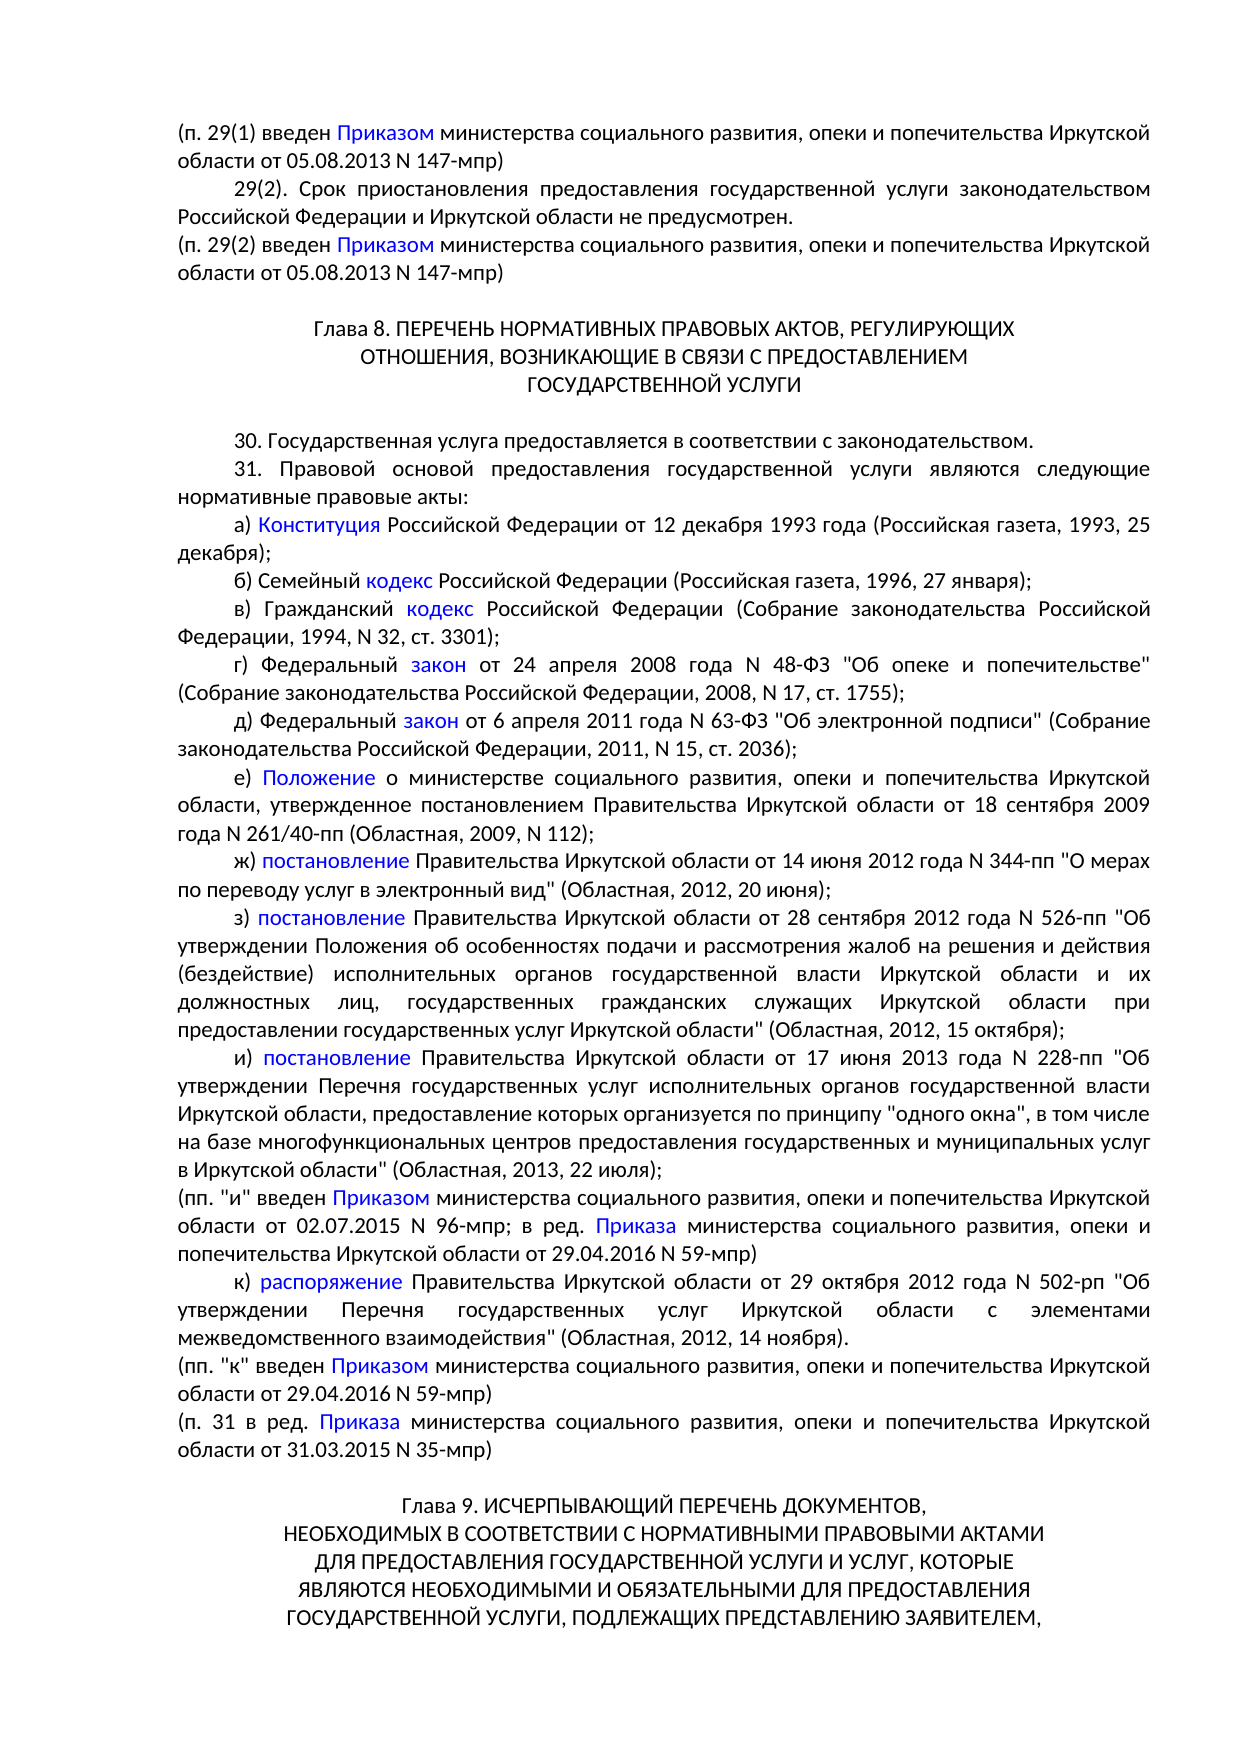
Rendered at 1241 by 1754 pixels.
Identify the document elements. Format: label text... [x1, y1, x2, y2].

text ГОСУДАРСТВЕННОЙ УСЛУГИ, ПОДЛЕЖАЩИХ ПРЕДСТАВЛЕНИЮ ЗАЯВИТЕЛЕМ, [177, 1603, 1152, 1631]
text ДЛЯ ПРЕДОСТАВЛЕНИЯ ГОСУДАРСТВЕННОЙ УСЛУГИ И УСЛУГ, КОТОРЫЕ [177, 1547, 1152, 1575]
text (п. 31 в ред. Приказа министерства социального развития, опеки и попечительства Иркутской области от 31.03.2015 N 35-мпр) [177, 1407, 1152, 1463]
text д) Федеральный закон от 6 апреля 2011 года N 63-ФЗ "Об электронной подписи" (Собрание законодательства Российской Федерации, 2011, N 15, ст. 2036); [177, 707, 1152, 763]
text Глава 9. ИСЧЕРПЫВАЮЩИЙ ПЕРЕЧЕНЬ ДОКУМЕНТОВ, [177, 1491, 1152, 1519]
text ОТНОШЕНИЯ, ВОЗНИКАЮЩИЕ В СВЯЗИ С ПРЕДОСТАВЛЕНИЕМ [177, 342, 1152, 370]
text з) постановление Правительства Иркутской области от 28 сентября 2012 года N 526-пп "Об утверждении Положения об особенностях подачи и рассмотрения жалоб на решения и действия (бездействие) исполнительных органов государственной власти Иркутской области и их должностных лиц, государственных гражданских служащих Иркутской области при предоставлении государственных услуг Иркутской области" (Областная, 2012, 15 октября); [177, 903, 1152, 1043]
text и) постановление Правительства Иркутской области от 17 июня 2013 года N 228-пп "Об утверждении Перечня государственных услуг исполнительных органов государственной власти Иркутской области, предоставление которых организуется по принципу "одного окна", в том числе на базе многофункциональных центров предоставления государственных и муниципальных услуг в Иркутской области" (Областная, 2013, 22 июля); [177, 1043, 1152, 1183]
text (пп. "и" введен Приказом министерства социального развития, опеки и попечительства Иркутской области от 02.07.2015 N 96-мпр; в ред. Приказа министерства социального развития, опеки и попечительства Иркутской области от 29.04.2016 N 59-мпр) [177, 1183, 1152, 1267]
text НЕОБХОДИМЫХ В СООТВЕТСТВИИ С НОРМАТИВНЫМИ ПРАВОВЫМИ АКТАМИ [177, 1519, 1152, 1547]
text а) Конституция Российской Федерации от 12 декабря 1993 года (Российская газета, 1993, 25 декабря); [177, 510, 1152, 566]
text 30. Государственная услуга предоставляется в соответствии с законодательством. [177, 426, 1152, 454]
text е) Положение о министерстве социального развития, опеки и попечительства Иркутской области, утвержденное постановлением Правительства Иркутской области от 18 сентября 2009 года N 261/40-пп (Областная, 2009, N 112); [177, 763, 1152, 847]
text 31. Правовой основой предоставления государственной услуги являются следующие нормативные правовые акты: [177, 454, 1152, 510]
text ж) постановление Правительства Иркутской области от 14 июня 2012 года N 344-пп "О мерах по переводу услуг в электронный вид" (Областная, 2012, 20 июня); [177, 847, 1152, 903]
text г) Федеральный закон от 24 апреля 2008 года N 48-ФЗ "Об опеке и попечительстве" (Собрание законодательства Российской Федерации, 2008, N 17, ст. 1755); [177, 651, 1152, 707]
text ЯВЛЯЮТСЯ НЕОБХОДИМЫМИ И ОБЯЗАТЕЛЬНЫМИ ДЛЯ ПРЕДОСТАВЛЕНИЯ [177, 1575, 1152, 1603]
text 29(2). Срок приостановления предоставления государственной услуги законодательством Российской Федерации и Иркутской области не предусмотрен. [177, 174, 1152, 230]
text к) распоряжение Правительства Иркутской области от 29 октября 2012 года N 502-рп "Об утверждении Перечня государственных услуг Иркутской области с элементами межведомственного взаимодействия" (Областная, 2012, 14 ноября). [177, 1267, 1152, 1351]
text (п. 29(2) введен Приказом министерства социального развития, опеки и попечительства Иркутской области от 05.08.2013 N 147-мпр) [177, 230, 1152, 286]
text (пп. "к" введен Приказом министерства социального развития, опеки и попечительства Иркутской области от 29.04.2016 N 59-мпр) [177, 1351, 1152, 1407]
text б) Семейный кодекс Российской Федерации (Российская газета, 1996, 27 января); [177, 566, 1152, 594]
text (п. 29(1) введен Приказом министерства социального развития, опеки и попечительства Иркутской области от 05.08.2013 N 147-мпр) [177, 118, 1152, 174]
text Глава 8. ПЕРЕЧЕНЬ НОРМАТИВНЫХ ПРАВОВЫХ АКТОВ, РЕГУЛИРУЮЩИХ [177, 314, 1152, 342]
text в) Гражданский кодекс Российской Федерации (Собрание законодательства Российской Федерации, 1994, N 32, ст. 3301); [177, 594, 1152, 651]
text ГОСУДАРСТВЕННОЙ УСЛУГИ [177, 370, 1152, 398]
